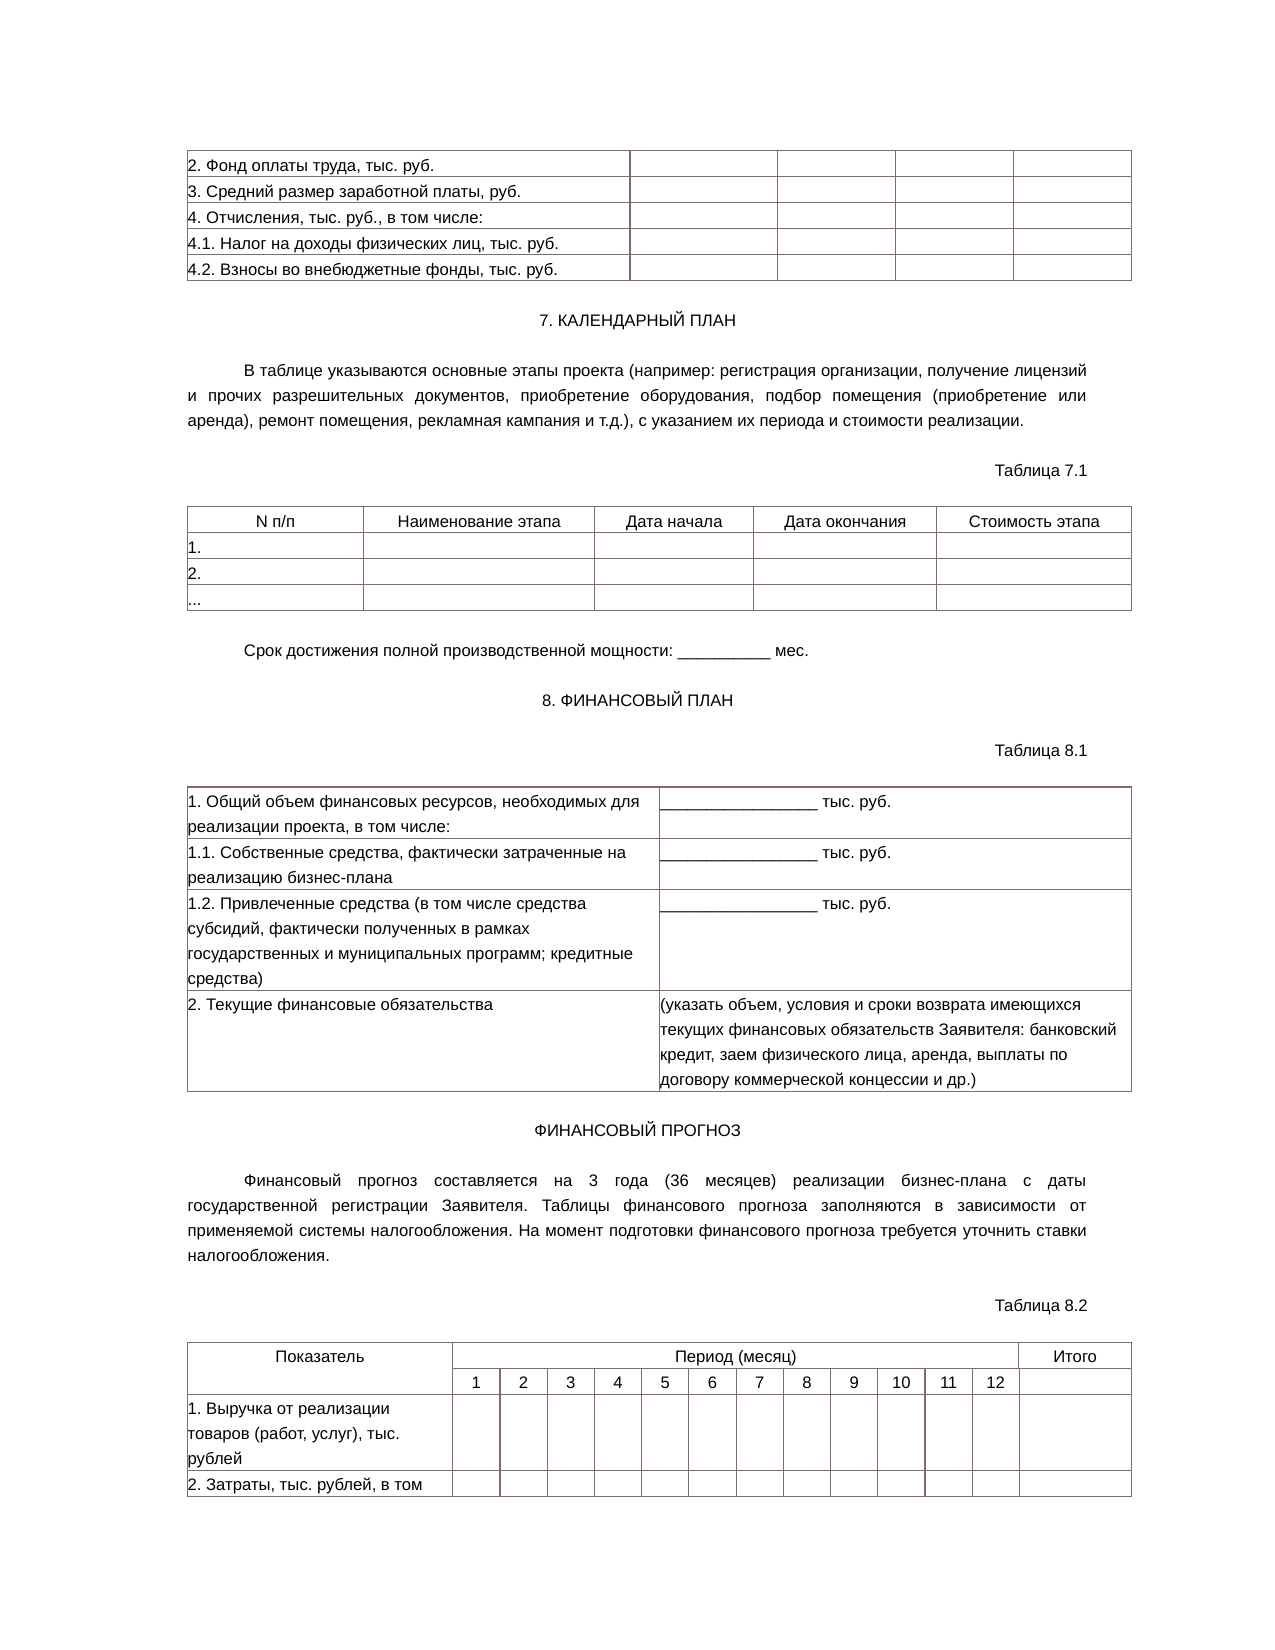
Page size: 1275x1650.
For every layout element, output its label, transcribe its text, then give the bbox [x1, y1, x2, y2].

table_header Итого [1019, 1343, 1131, 1368]
table_cell 1.2. Привлеченные средства (в том числе средства субсидий, фактически полученных в рамках государственных и муниципальных программ; кредитные средства) [188, 890, 659, 989]
table_cell [754, 533, 936, 558]
table_cell [778, 229, 895, 254]
table_cell [778, 177, 895, 202]
table_cell [784, 1395, 830, 1470]
text 8. ФИНАНСОВЫЙ ПЛАН [187, 686, 1087, 711]
table_cell 10 [878, 1369, 924, 1394]
table_cell [737, 1395, 783, 1470]
table_cell [778, 151, 895, 176]
table_cell [642, 1395, 688, 1470]
text ФИНАНСОВЫЙ ПРОГНОЗ [187, 1117, 1087, 1142]
table_cell _________________ тыс. руб. [660, 839, 1131, 888]
table_cell 1. Выручка от реализации товаров (работ, услуг), тыс. рублей [188, 1395, 452, 1470]
table_cell [754, 585, 936, 610]
table_cell [831, 1395, 877, 1470]
table_cell [896, 255, 1013, 280]
table_cell 9 [831, 1369, 877, 1394]
table_cell [689, 1471, 736, 1496]
table_cell [973, 1395, 1019, 1470]
text В таблице указываются основные этапы проекта (например: регистрация организации, получение лицензий и прочих разрешительных документов, приобретение оборудования, подбор помещения (приобретение или аренда), ремонт помещения, рекламная кампания и т.д.), с указанием их периода и стоимости реализации. [187, 356, 1087, 431]
text Таблица 8.2 [187, 1292, 1087, 1317]
table_cell 1 [453, 1369, 499, 1394]
table_cell [937, 559, 1131, 584]
table_cell [878, 1471, 924, 1496]
table_cell 4. Отчисления, тыс. руб., в том числе: [188, 203, 629, 228]
table_cell [754, 559, 936, 584]
table_cell [453, 1471, 499, 1496]
table_cell [937, 585, 1131, 610]
table_header 1. Общий объем финансовых ресурсов, необходимых для реализации проекта, в том числе: [188, 788, 659, 837]
table_cell 4.1. Налог на доходы физических лиц, тыс. руб. [188, 229, 629, 254]
table_cell [937, 533, 1131, 558]
text Срок достижения полной производственной мощности: __________ мес. [187, 636, 1087, 661]
table_cell [501, 1471, 547, 1496]
table_header N п/п [188, 507, 363, 532]
text Таблица 7.1 [187, 456, 1087, 481]
table_cell [631, 255, 777, 280]
table_cell [737, 1471, 783, 1496]
table_cell 2. [188, 559, 363, 584]
table_cell [778, 203, 895, 228]
table_cell [926, 1395, 972, 1470]
table_cell [548, 1395, 594, 1470]
table_cell [784, 1471, 830, 1496]
table_cell [1020, 1369, 1131, 1394]
table_cell 1.1. Собственные средства, фактически затраченные на реализацию бизнес-плана [188, 839, 659, 888]
table_cell 11 [926, 1369, 972, 1394]
table_header Стоимость этапа [937, 507, 1131, 532]
table_cell 12 [973, 1369, 1019, 1394]
table_cell _________________ тыс. руб. [660, 890, 1131, 989]
table_cell [453, 1395, 499, 1470]
table_cell [642, 1471, 688, 1496]
table_cell [1014, 255, 1131, 280]
table_header Показатель [188, 1343, 452, 1394]
table_cell [1014, 151, 1131, 176]
text Таблица 8.1 [187, 736, 1087, 761]
table_cell ... [188, 585, 363, 610]
table_cell [1014, 177, 1131, 202]
table_cell [631, 229, 777, 254]
table_cell [595, 533, 753, 558]
table_cell 3. Средний размер заработной платы, руб. [188, 177, 629, 202]
table_cell [501, 1395, 547, 1470]
table_cell [1020, 1471, 1131, 1496]
table_header _________________ тыс. руб. [660, 788, 1131, 837]
table_cell 2 [501, 1369, 547, 1394]
table_cell [926, 1471, 972, 1496]
table_cell [1014, 229, 1131, 254]
table_cell 7 [737, 1369, 783, 1394]
table_cell 6 [689, 1369, 736, 1394]
text Финансовый прогноз составляется на 3 года (36 месяцев) реализации бизнес-плана с даты государственной регистрации Заявителя. Таблицы финансового прогноза заполняются в зависимости от применяемой системы налогообложения. На момент подготовки финансового прогноза требуется уточнить ставки налогообложения. [187, 1167, 1087, 1267]
table_cell [896, 151, 1013, 176]
table_header Наименование этапа [364, 507, 594, 532]
table_cell [631, 203, 777, 228]
table_cell [973, 1471, 1019, 1496]
table_cell [631, 151, 777, 176]
table_cell [1020, 1395, 1131, 1470]
table_cell 2. Фонд оплаты труда, тыс. руб. [188, 151, 629, 176]
table_cell [1014, 203, 1131, 228]
table_cell 4.2. Взносы во внебюджетные фонды, тыс. руб. [188, 255, 629, 280]
table_cell [896, 177, 1013, 202]
table_header Дата начала [595, 507, 753, 532]
table_cell 8 [784, 1369, 830, 1394]
table_cell [595, 1395, 641, 1470]
table_cell 1. [188, 533, 363, 558]
table_cell [778, 255, 895, 280]
table_cell (указать объем, условия и сроки возврата имеющихся текущих финансовых обязательств Заявителя: банковский кредит, заем физического лица, аренда, выплаты по договору коммерческой концессии и др.) [660, 991, 1131, 1091]
table_cell [831, 1471, 877, 1496]
table_cell [364, 585, 594, 610]
table_cell [595, 585, 753, 610]
table_cell 5 [642, 1369, 688, 1394]
table_cell [595, 559, 753, 584]
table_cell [188, 1471, 452, 1496]
table_cell [631, 177, 777, 202]
table_header Период (месяц) [453, 1343, 1018, 1368]
table_cell [878, 1395, 924, 1470]
table_cell [548, 1471, 594, 1496]
text 7. КАЛЕНДАРНЫЙ ПЛАН [187, 306, 1087, 331]
table_cell 2. Текущие финансовые обязательства [188, 991, 659, 1091]
table_cell [896, 203, 1013, 228]
table_cell [595, 1471, 641, 1496]
table_cell 4 [595, 1369, 641, 1394]
table_cell [364, 533, 594, 558]
table_header Дата окончания [754, 507, 936, 532]
table_cell [896, 229, 1013, 254]
table_cell [689, 1395, 736, 1470]
table_cell 3 [548, 1369, 594, 1394]
table_cell [364, 559, 594, 584]
